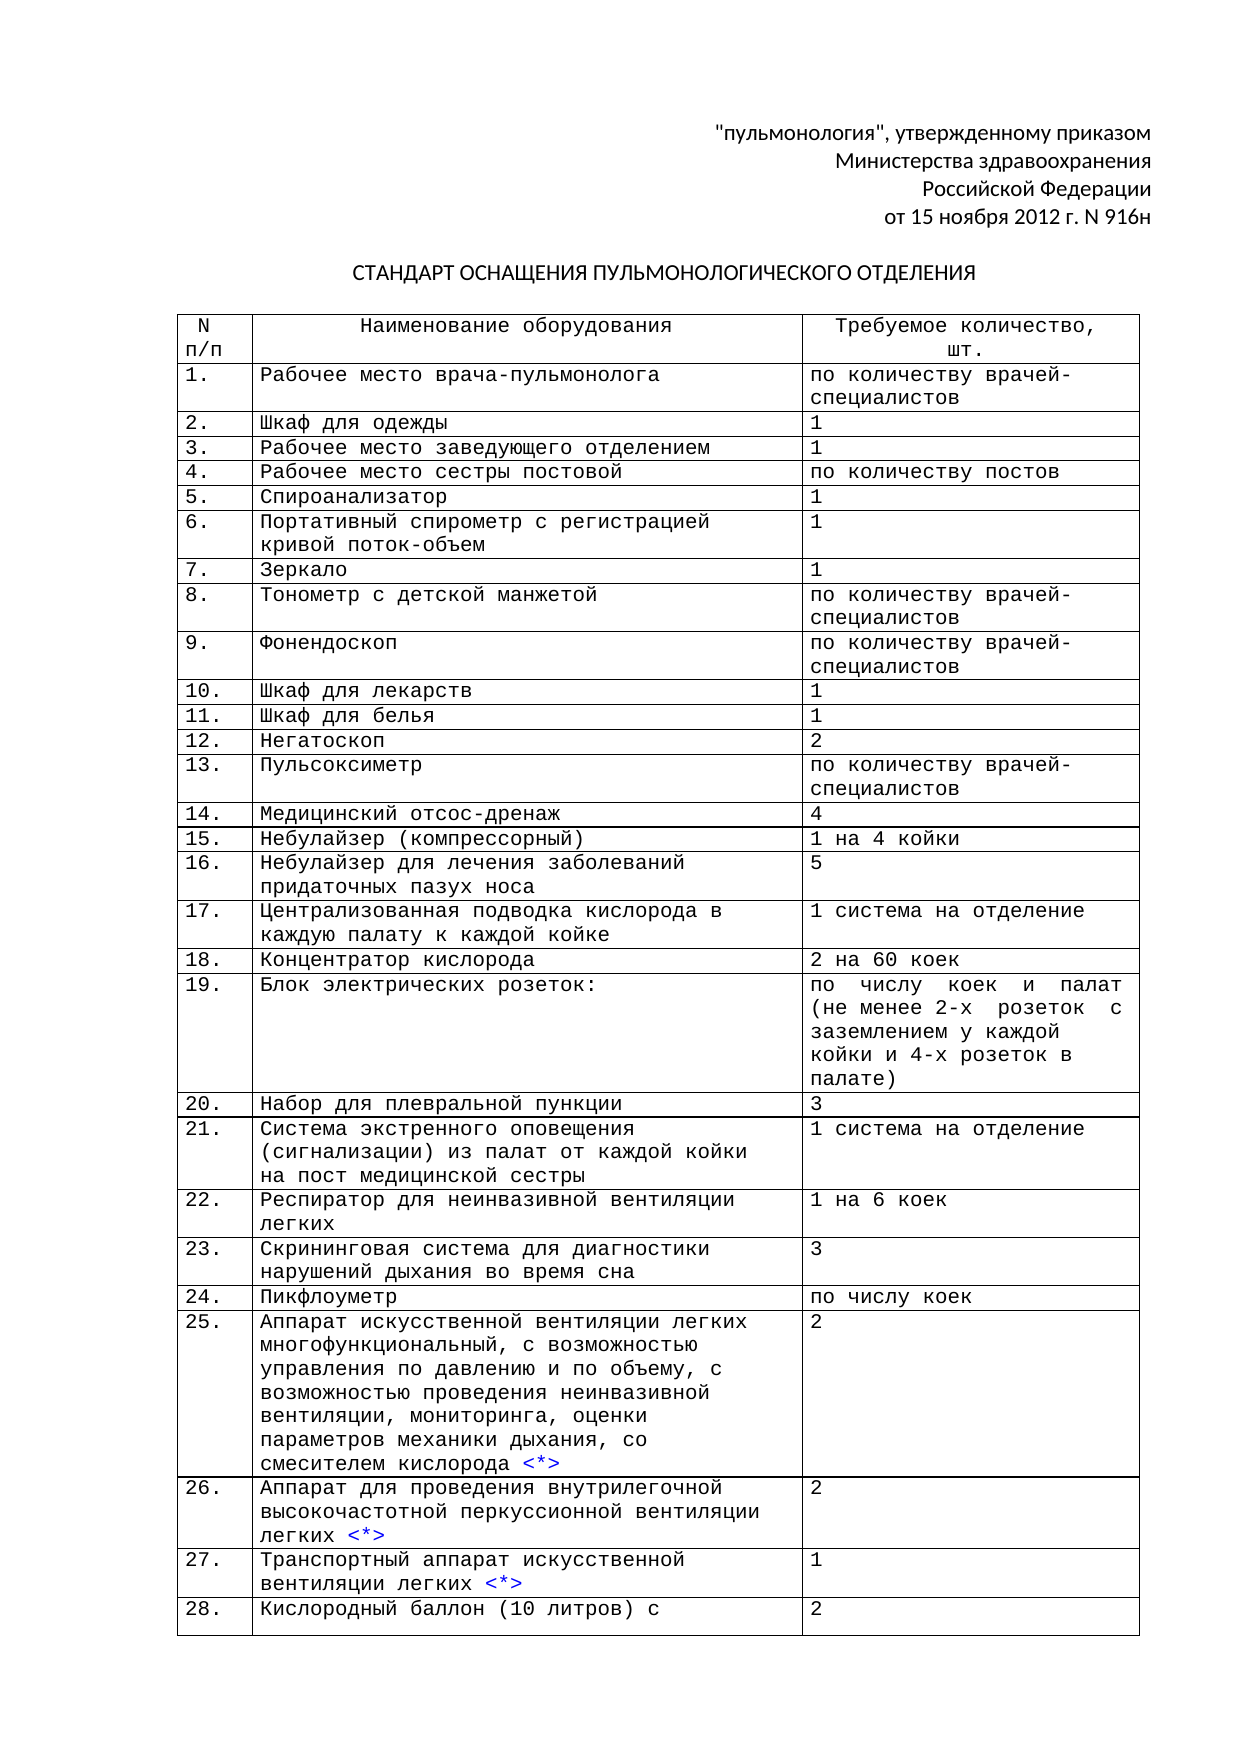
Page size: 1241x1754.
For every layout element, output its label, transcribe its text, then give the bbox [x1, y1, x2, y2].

text Министерства здравоохранения [177, 146, 1152, 174]
table_cell 8. [178, 584, 252, 631]
table_cell 1 [803, 437, 1139, 460]
table_cell 4. [178, 461, 252, 485]
table_cell Рабочее место врача-пульмонолога [253, 364, 802, 411]
table_cell 1 [803, 412, 1139, 436]
text "пульмонология", утвержденному приказом [177, 118, 1152, 146]
table_cell 7. [178, 559, 252, 583]
table_cell по количеству постов [803, 461, 1139, 485]
table_cell 2 [803, 1478, 1139, 1548]
table_cell 1 [803, 705, 1139, 729]
table_cell Небулайзер (компрессорный) [253, 828, 802, 851]
table_cell 1 [803, 680, 1139, 704]
table_cell 1 система на отделение [803, 901, 1139, 948]
table_cell 4 [803, 803, 1139, 826]
table_cell 28. [178, 1598, 252, 1635]
table_cell Аппарат искусственной вентиляции легких многофункциональный, с возможностью управления по давлению и по объему, с возможностью проведения неинвазивной вентиляции, мониторинга, оценки параметров механики дыхания, со смесителем кислорода <*> [253, 1311, 802, 1476]
table_cell по числу коек и палат (не менее 2-х розеток с заземлением у каждой койки и 4-х розеток в палате) [803, 974, 1139, 1092]
table_cell 5 [803, 852, 1139, 899]
table_cell 1 [803, 559, 1139, 583]
table_cell по количеству врачей- специалистов [803, 584, 1139, 631]
table_cell Рабочее место сестры постовой [253, 461, 802, 485]
table_cell по количеству врачей- специалистов [803, 364, 1139, 411]
table_cell 20. [178, 1093, 252, 1116]
table_cell Рабочее место заведующего отделением [253, 437, 802, 460]
table_cell 26. [178, 1478, 252, 1548]
table_cell Портативный спирометр с регистрацией кривой поток-объем [253, 511, 802, 558]
table_cell 1 на 6 коек [803, 1190, 1139, 1237]
table_cell Шкаф для одежды [253, 412, 802, 436]
table_cell по числу коек [803, 1286, 1139, 1310]
table_cell 9. [178, 632, 252, 679]
table_cell Пульсоксиметр [253, 755, 802, 802]
table_cell Респиратор для неинвазивной вентиляции легких [253, 1190, 802, 1237]
table_cell 10. [178, 680, 252, 704]
table_cell Блок электрических розеток: [253, 974, 802, 1092]
table_cell Фонендоскоп [253, 632, 802, 679]
table_cell 13. [178, 755, 252, 802]
table_cell Шкаф для лекарств [253, 680, 802, 704]
table_cell 21. [178, 1118, 252, 1188]
table_cell 3. [178, 437, 252, 460]
table_cell 2 на 60 коек [803, 949, 1139, 972]
table_cell 1. [178, 364, 252, 411]
table_cell 2 [803, 1311, 1139, 1476]
table_cell 12. [178, 730, 252, 753]
text Российской Федерации [177, 174, 1152, 202]
table_cell 11. [178, 705, 252, 729]
table_cell 5. [178, 486, 252, 510]
table_cell 1 [803, 511, 1139, 558]
table_cell 15. [178, 828, 252, 851]
table_cell Спироанализатор [253, 486, 802, 510]
table_header Требуемое количество, шт. [803, 315, 1139, 363]
table_cell Медицинский отсос-дренаж [253, 803, 802, 826]
table_cell 23. [178, 1238, 252, 1285]
table_cell 2 [803, 730, 1139, 753]
table_header Наименование оборудования [253, 315, 802, 363]
table_cell по количеству врачей- специалистов [803, 755, 1139, 802]
table_cell 24. [178, 1286, 252, 1310]
table_cell 1 на 4 койки [803, 828, 1139, 851]
table_cell 3 [803, 1093, 1139, 1116]
table_cell 2 [803, 1598, 1139, 1635]
table_header N п/п [178, 315, 252, 363]
table_cell 1 [803, 1549, 1139, 1597]
table_cell Зеркало [253, 559, 802, 583]
table_cell Тонометр с детской манжетой [253, 584, 802, 631]
table_cell 27. [178, 1549, 252, 1597]
table_cell 6. [178, 511, 252, 558]
table_cell 25. [178, 1311, 252, 1476]
table_cell 14. [178, 803, 252, 826]
text от 15 ноября 2012 г. N 916н [177, 202, 1152, 230]
table_cell 18. [178, 949, 252, 972]
table_cell Аппарат для проведения внутрилегочной высокочастотной перкуссионной вентиляции легких <*> [253, 1478, 802, 1548]
table_cell Небулайзер для лечения заболеваний придаточных пазух носа [253, 852, 802, 899]
table_cell 19. [178, 974, 252, 1092]
table_cell Негатоскоп [253, 730, 802, 753]
table_cell 1 система на отделение [803, 1118, 1139, 1188]
table_cell Концентратор кислорода [253, 949, 802, 972]
table_cell Централизованная подводка кислорода в каждую палату к каждой койке [253, 901, 802, 948]
table_cell Скрининговая система для диагностики нарушений дыхания во время сна [253, 1238, 802, 1285]
table_cell Пикфлоуметр [253, 1286, 802, 1310]
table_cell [253, 1598, 802, 1635]
table_cell Набор для плевральной пункции [253, 1093, 802, 1116]
table_cell 22. [178, 1190, 252, 1237]
text СТАНДАРТ ОСНАЩЕНИЯ ПУЛЬМОНОЛОГИЧЕСКОГО ОТДЕЛЕНИЯ [177, 258, 1152, 286]
table_cell Система экстренного оповещения (сигнализации) из палат от каждой койки на пост медицинской сестры [253, 1118, 802, 1188]
table_cell 1 [803, 486, 1139, 510]
table_cell 16. [178, 852, 252, 899]
table_cell 17. [178, 901, 252, 948]
table_cell по количеству врачей- специалистов [803, 632, 1139, 679]
table_cell 2. [178, 412, 252, 436]
table_cell Транспортный аппарат искусственной вентиляции легких <*> [253, 1549, 802, 1597]
table_cell 3 [803, 1238, 1139, 1285]
table_cell Шкаф для белья [253, 705, 802, 729]
